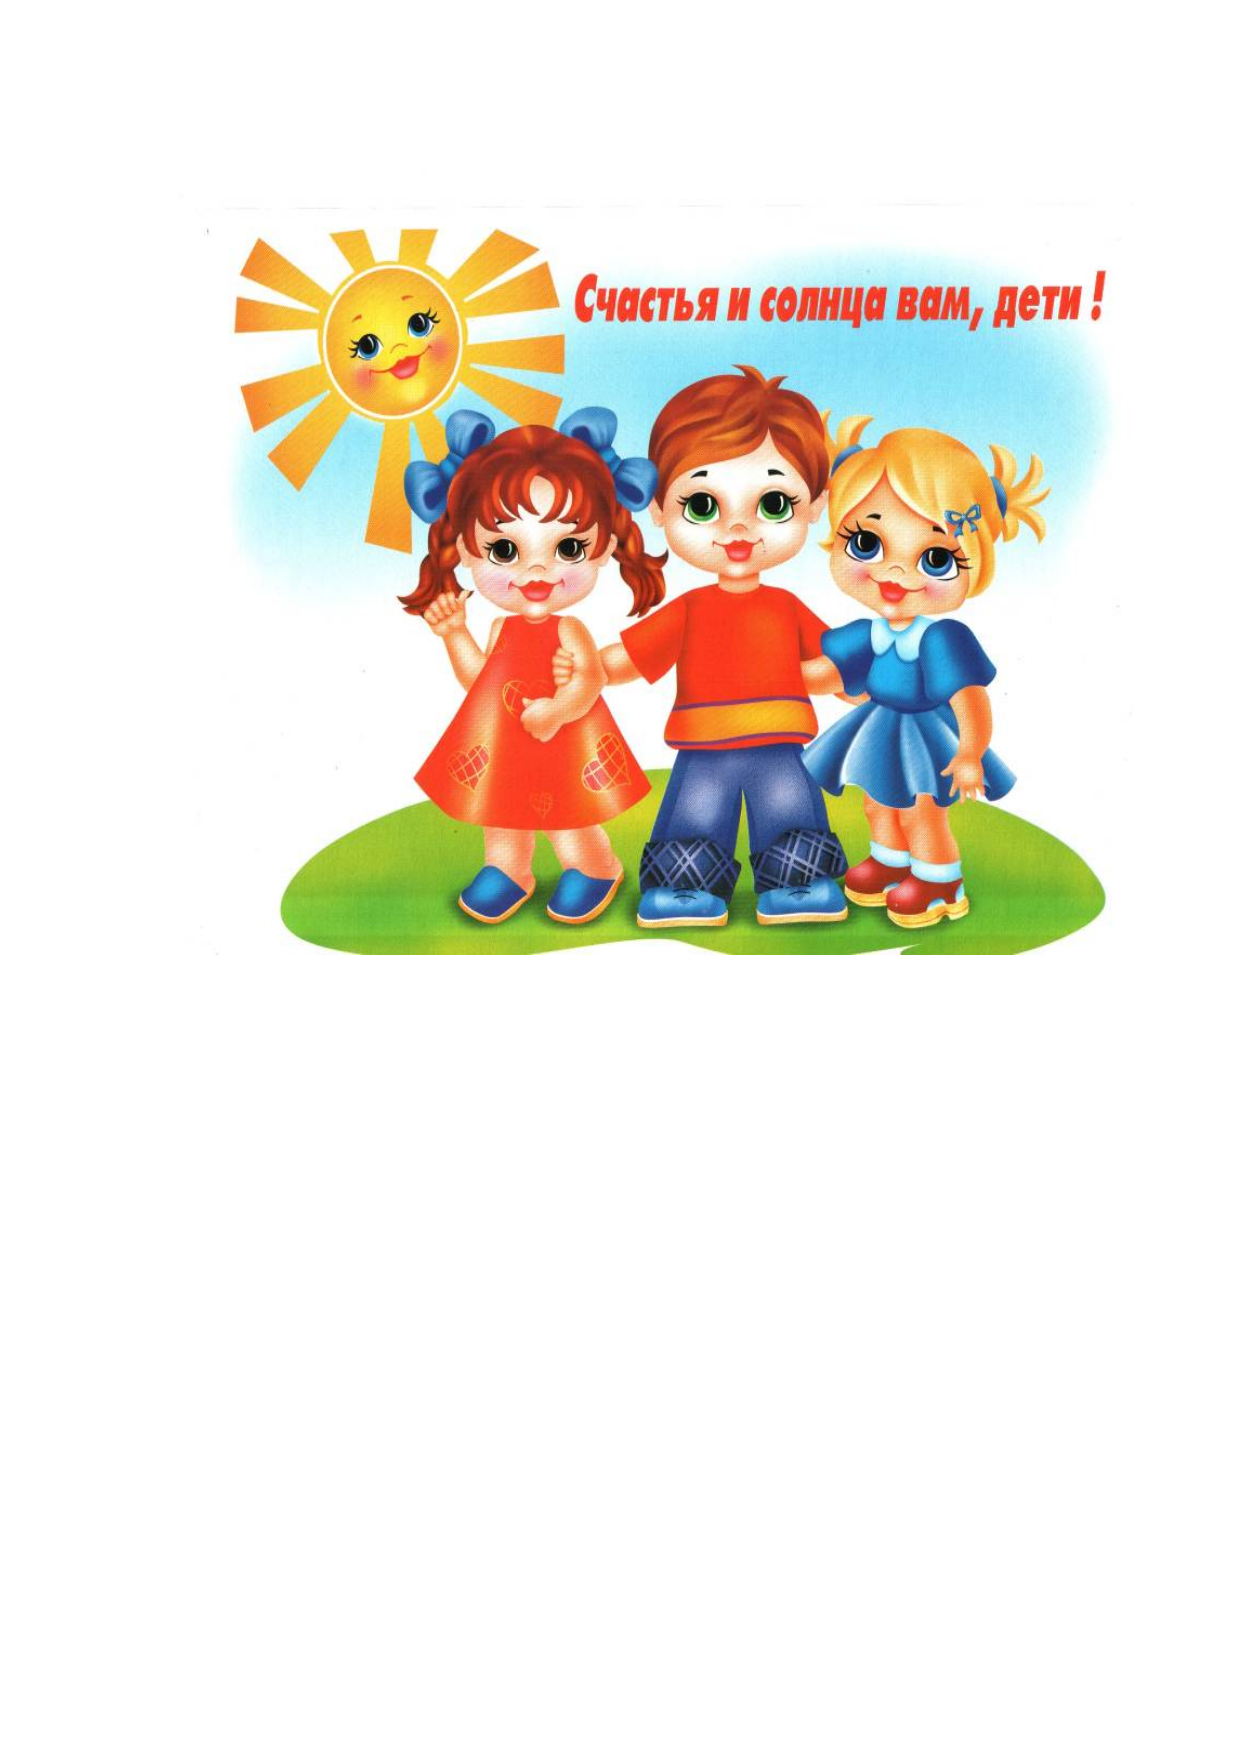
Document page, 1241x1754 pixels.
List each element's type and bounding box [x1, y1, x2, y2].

picture [177, 169, 1134, 955]
